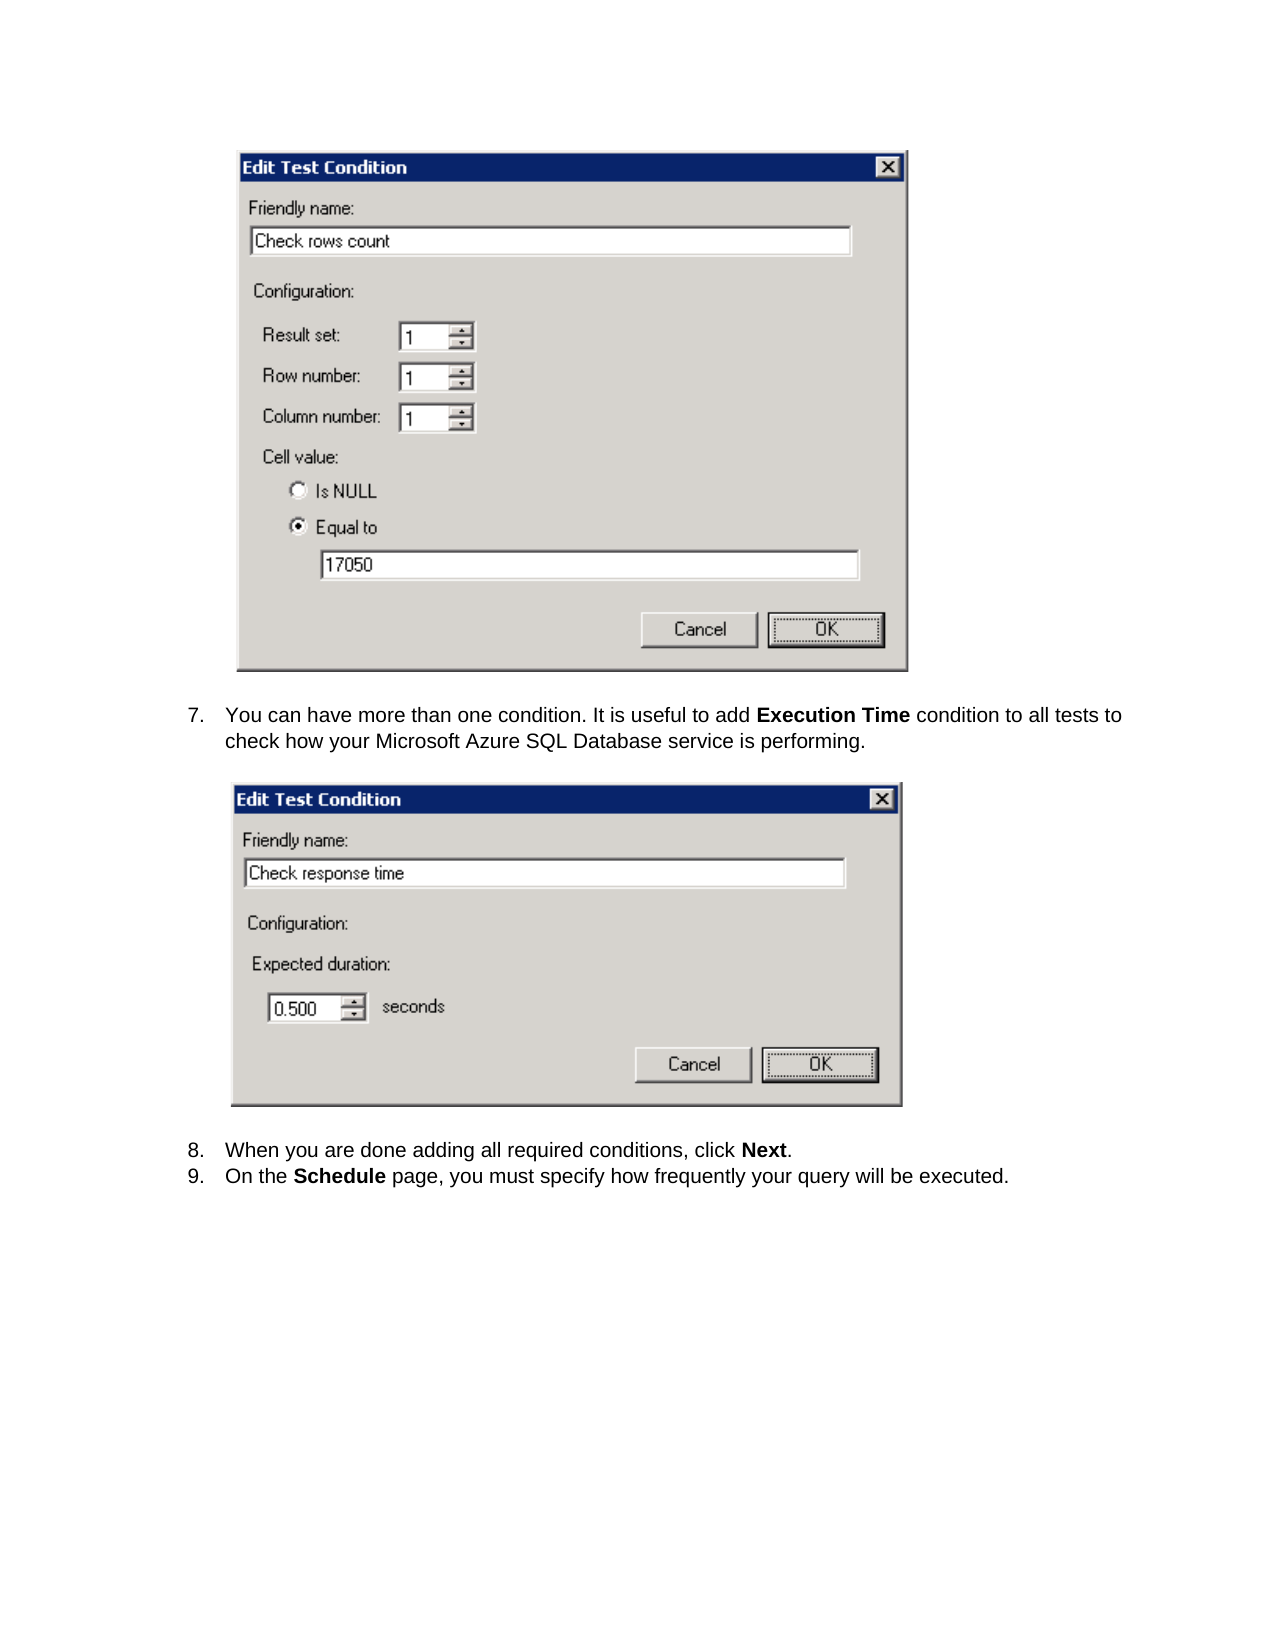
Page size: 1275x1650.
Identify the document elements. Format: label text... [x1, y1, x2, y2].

picture [236, 150, 909, 672]
list On the Schedule page, you must specify how frequently your query will be executed. [187, 1164, 1125, 1188]
list When you are done adding all required conditions, click Next. [187, 1138, 1125, 1162]
list You can have more than one condition. It is useful to add Execution Time condition to all tests to check how your Microsoft Azure SQL Database service is performing. [187, 703, 1125, 753]
picture [230, 782, 903, 1107]
